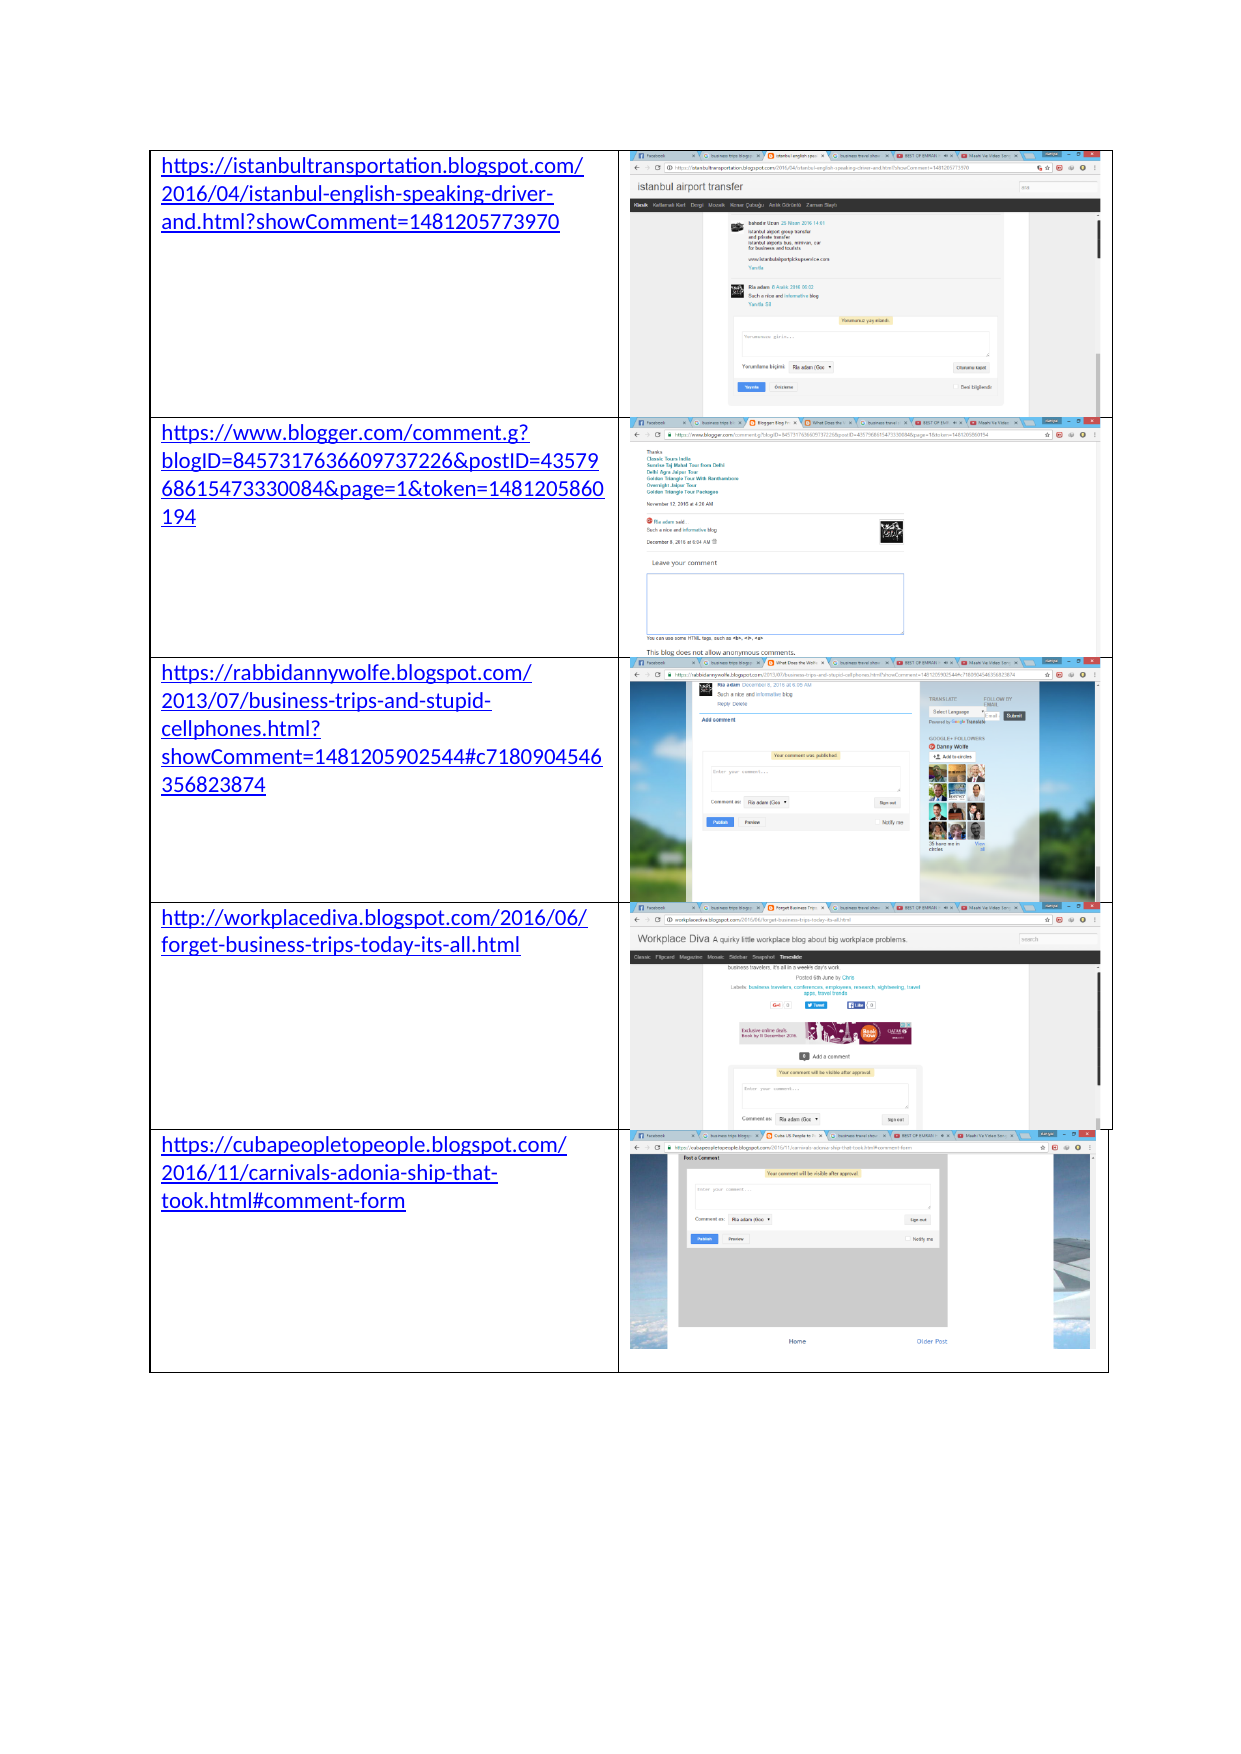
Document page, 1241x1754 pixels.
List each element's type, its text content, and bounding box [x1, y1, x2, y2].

table_cell https://istanbultransportation.blogspot.com/2016/04/istanbul-english-speaking-driver-and.html?showComment=1481205773970 [151, 151, 618, 417]
picture [630, 151, 1101, 1349]
table_cell [619, 1130, 1108, 1372]
table_cell https://www.blogger.com/comment.g?blogID=8457317636609737226&postID=4357968615473330084&page=1&token=1481205860194 [151, 418, 618, 657]
table_cell [1101, 658, 1112, 902]
table_cell [619, 658, 630, 902]
table_cell [619, 903, 630, 1129]
table_cell [1101, 418, 1112, 657]
table_cell http://workplacediva.blogspot.com/2016/06/forget-business-trips-today-its-all.html [151, 903, 618, 1129]
table_cell [1101, 151, 1112, 417]
table_cell https://rabbidannywolfe.blogspot.com/2013/07/business-trips-and-stupid-cellphones.html?showComment=1481205902544#c7180904546356823874 [151, 658, 618, 902]
table_cell https://cubapeopletopeople.blogspot.com/2016/11/carnivals-adonia-ship-that-took.html#comment-form [151, 1130, 618, 1372]
table_cell [619, 418, 630, 657]
table_cell [1101, 903, 1112, 1129]
table_cell [619, 151, 630, 417]
